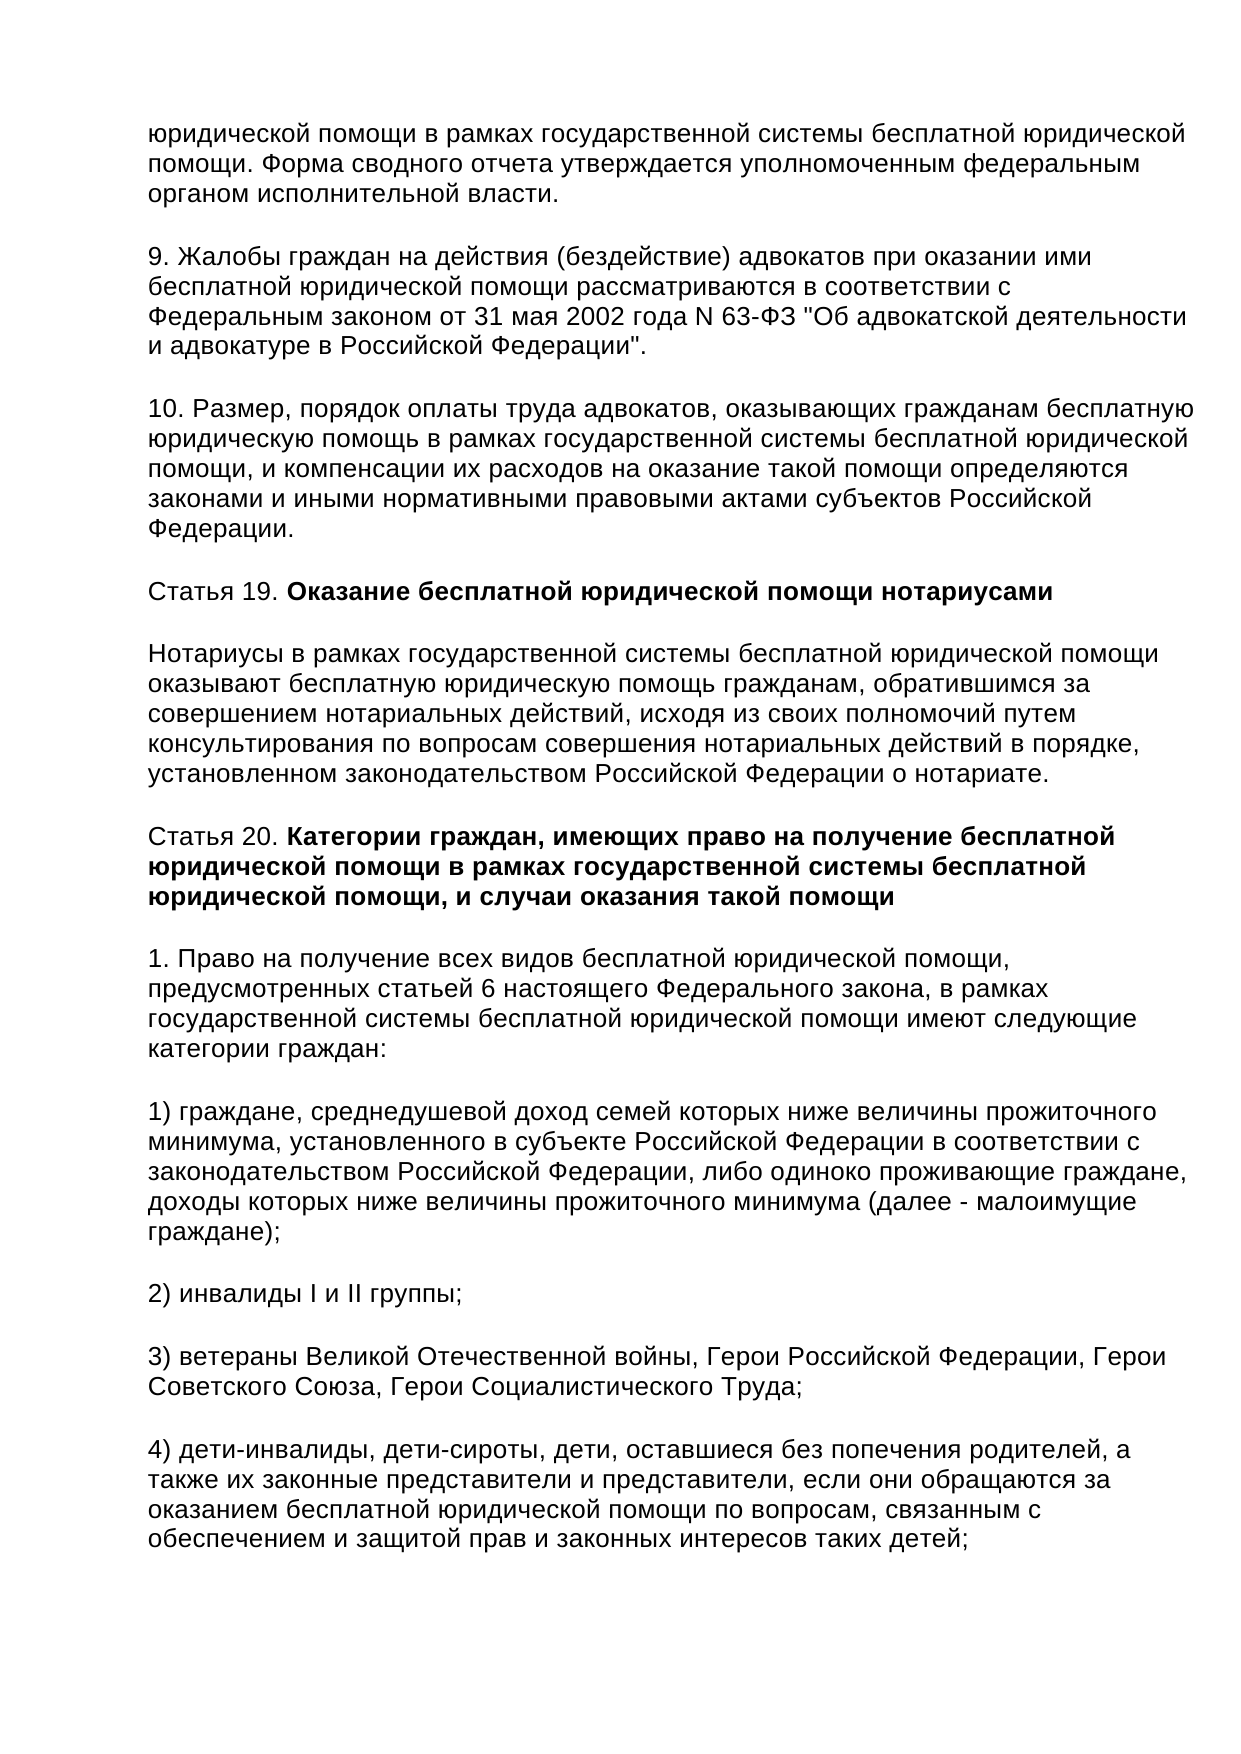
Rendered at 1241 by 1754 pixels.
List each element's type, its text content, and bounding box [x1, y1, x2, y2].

text Нотариусы в рамках государственной системы бесплатной юридической помощи оказывают бесплатную юридическую помощь гражданам, обратившимся за совершением нотариальных действий, исходя из своих полномочий путем консультирования по вопросам совершения нотариальных действий в порядке, установленном законодательством Российской Федерации о нотариате. [148, 638, 1196, 788]
text 3) ветераны Великой Отечественной войны, Герои Российской Федерации, Герои Советского Союза, Герои Социалистического Труда; [148, 1341, 1196, 1401]
text 2) инвалиды I и II группы; [148, 1278, 1196, 1308]
text 10. Размер, порядок оплаты труда адвокатов, оказывающих гражданам бесплатную юридическую помощь в рамках государственной системы бесплатной юридической помощи, и компенсации их расходов на оказание такой помощи определяются законами и иными нормативными правовыми актами субъектов Российской Федерации. [148, 393, 1196, 543]
text Статья 19. Оказание бесплатной юридической помощи нотариусами [148, 576, 1196, 606]
text 1) граждане, среднедушевой доход семей которых ниже величины прожиточного минимума, установленного в субъекте Российской Федерации в соответствии с законодательством Российской Федерации, либо одиноко проживающие граждане, доходы которых ниже величины прожиточного минимума (далее - малоимущие граждане); [148, 1096, 1196, 1245]
text 9. Жалобы граждан на действия (бездействие) адвокатов при оказании ими бесплатной юридической помощи рассматриваются в соответствии с Федеральным законом от 31 мая 2002 года N 63-ФЗ "Об адвокатской деятельности и адвокатуре в Российской Федерации". [148, 241, 1196, 360]
text 4) дети-инвалиды, дети-сироты, дети, оставшиеся без попечения родителей, а также их законные представители и представители, если они обращаются за оказанием бесплатной юридической помощи по вопросам, связанным с обеспечением и защитой прав и законных интересов таких детей; [148, 1434, 1196, 1553]
text Статья 20. Категории граждан, имеющих право на получение бесплатной юридической помощи в рамках государственной системы бесплатной юридической помощи, и случаи оказания такой помощи [148, 821, 1196, 911]
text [148, 118, 1196, 208]
text 1. Право на получение всех видов бесплатной юридической помощи, предусмотренных статьей 6 настоящего Федерального закона, в рамках государственной системы бесплатной юридической помощи имеют следующие категории граждан: [148, 943, 1196, 1063]
